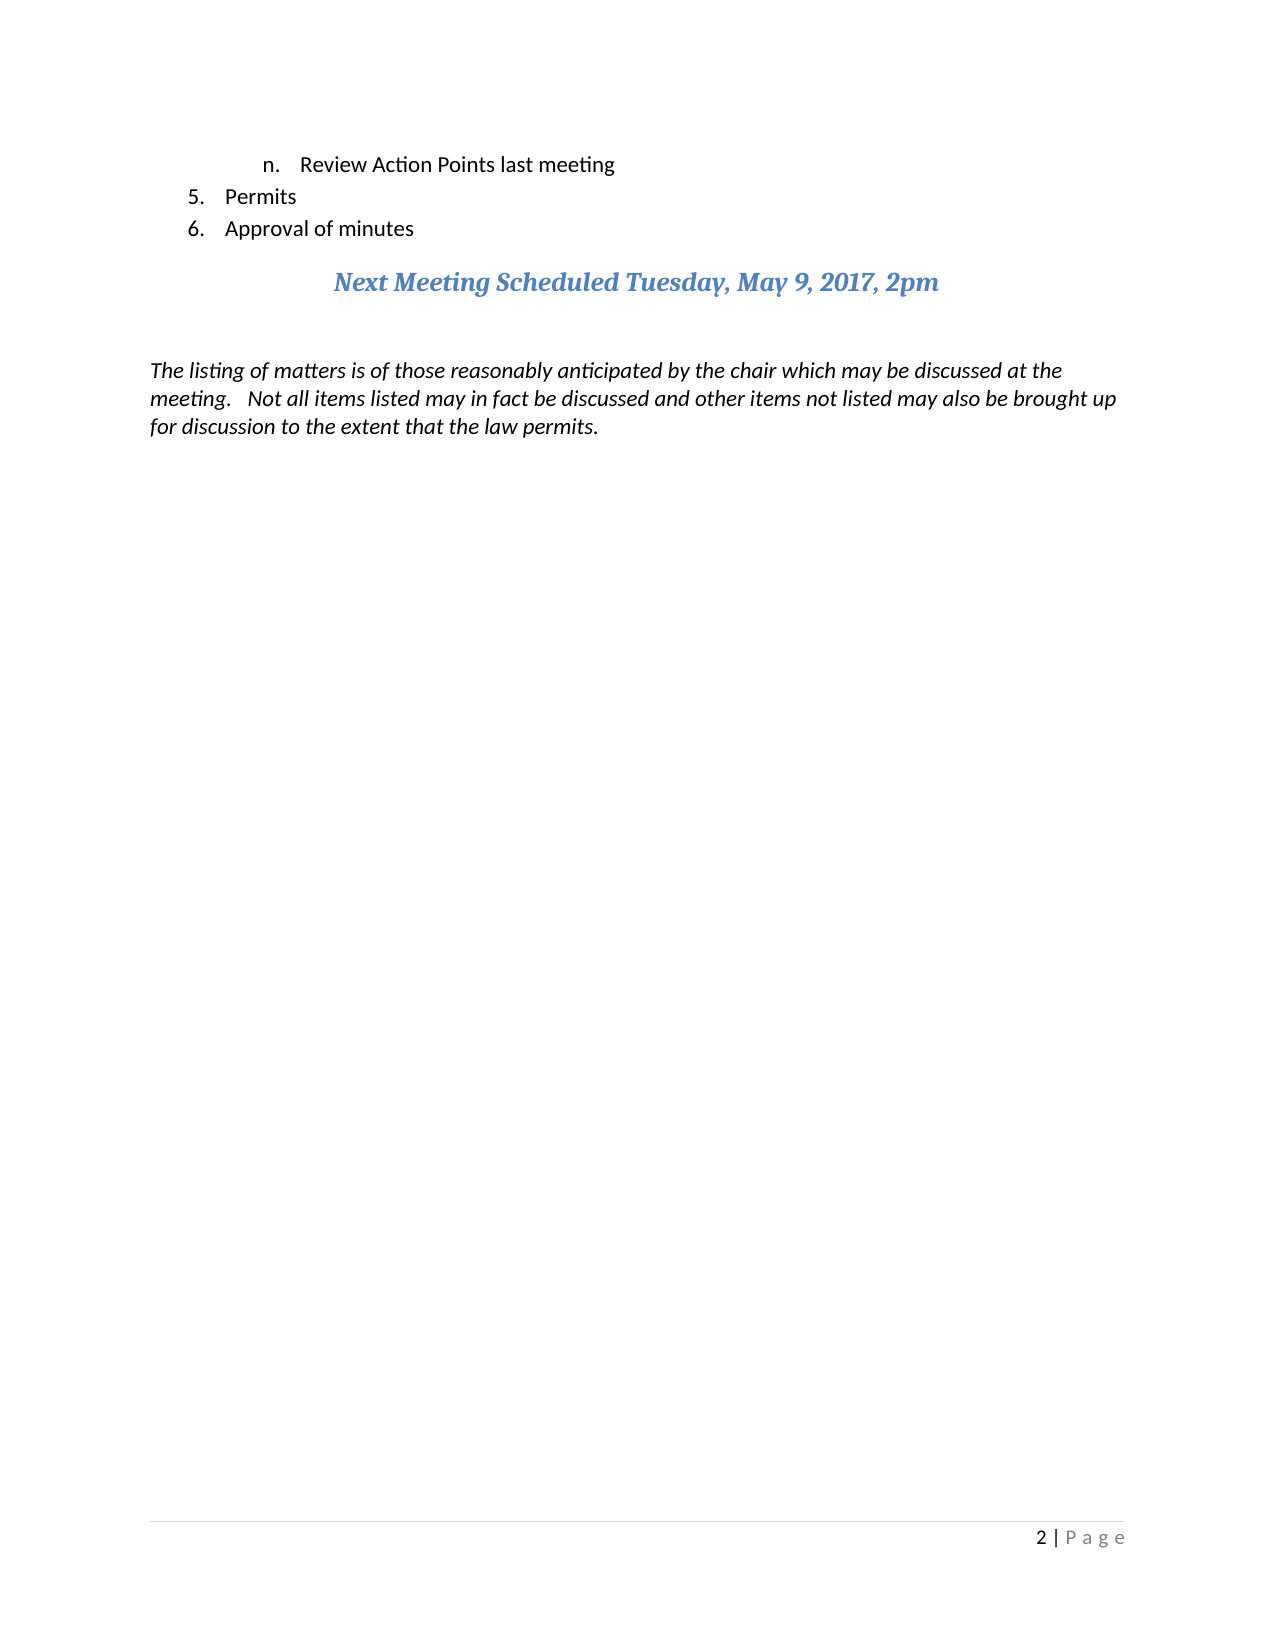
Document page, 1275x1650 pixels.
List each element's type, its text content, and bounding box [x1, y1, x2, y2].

list Review Action Points last meeting [262, 150, 1125, 178]
subtitle Next Meeting Scheduled Tuesday, May 9, 2017, 2pm [150, 267, 1125, 298]
text The listing of matters is of those reasonably anticipated by the chair which may be discussed at the meeting. Not all items listed may in fact be discussed and other items not listed may also be brought up for discussion to the extent that the law permits. [150, 356, 1125, 440]
list Approval of minutes [187, 214, 1125, 242]
list Permits [187, 182, 1125, 210]
